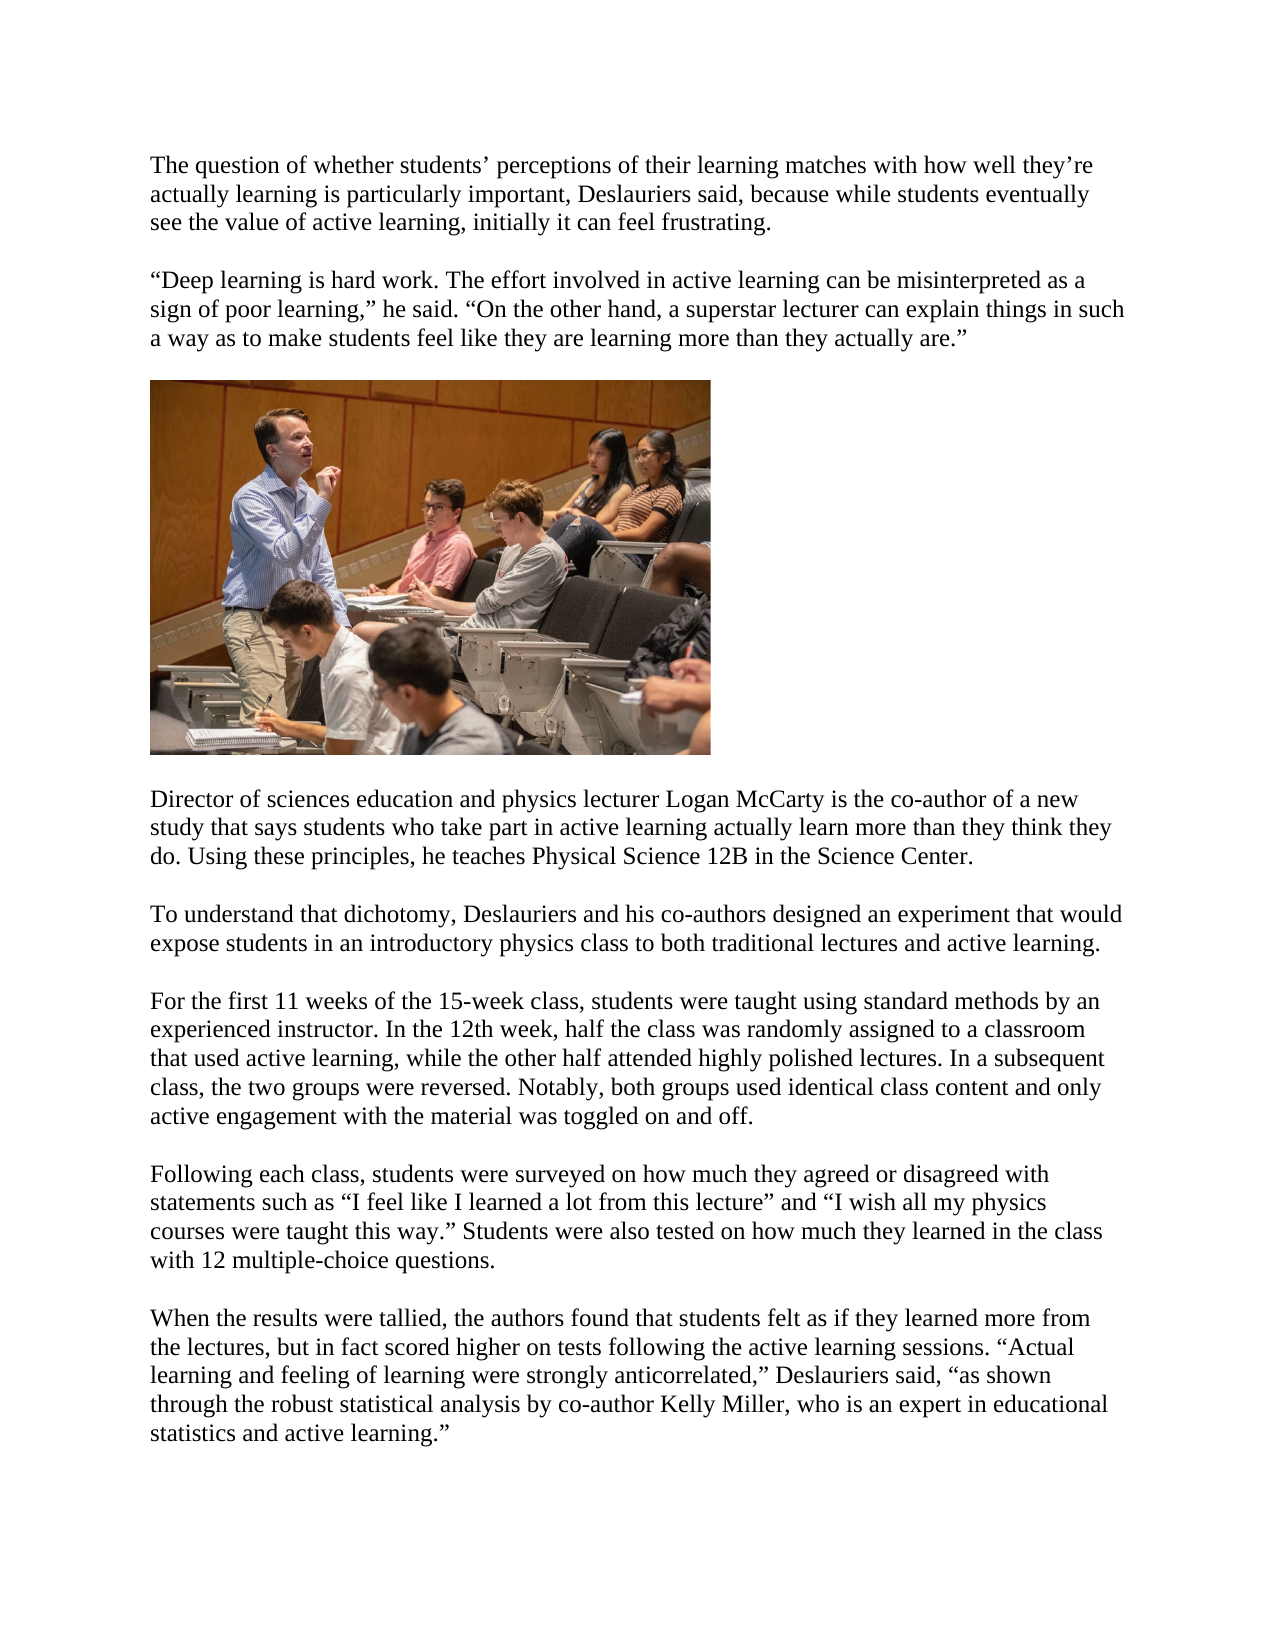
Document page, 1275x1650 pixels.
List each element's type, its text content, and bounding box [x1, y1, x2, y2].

picture [150, 380, 711, 755]
text Director of sciences education and physics lecturer Logan McCarty is the co-author of a new study that says students who take part in active learning actually learn more than they think they do. Using these principles, he teaches Physical Science 12B in the Science Center. [150, 784, 1125, 870]
text To understand that dichotomy, Deslauriers and his co-authors designed an experiment that would expose students in an introductory physics class to both traditional lectures and active learning. [150, 899, 1125, 957]
text When the results were tallied, the authors found that students felt as if they learned more from the lectures, but in fact scored higher on tests following the active learning sessions. “Actual learning and feeling of learning were strongly anticorrelated,” Deslauriers said, “as shown through the robust statistical analysis by co-author Kelly Miller, who is an expert in educational statistics and active learning.” [150, 1303, 1125, 1447]
text Following each class, students were surveyed on how much they agreed or disagreed with statements such as “I feel like I learned a lot from this lecture” and “I wish all my physics courses were taught this way.” Students were also tested on how much they learned in the class with 12 multiple-choice questions. [150, 1159, 1125, 1274]
text For the first 11 weeks of the 15-week class, students were taught using standard methods by an experienced instructor. In the 12th week, half the class was randomly assigned to a classroom that used active learning, while the other half attended highly polished lectures. In a subsequent class, the two groups were reversed. Notably, both groups used identical class content and only active engagement with the material was toggled on and off. [150, 986, 1125, 1129]
text “Deep learning is hard work. The effort involved in active learning can be misinterpreted as a sign of poor learning,” he said. “On the other hand, a superstar lecturer can explain things in such a way as to make students feel like they are learning more than they actually are.” [150, 265, 1125, 352]
text The question of whether students’ perceptions of their learning matches with how well they’re actually learning is particularly important, Deslauriers said, because while students eventually see the value of active learning, initially it can feel frustrating. [150, 150, 1125, 236]
